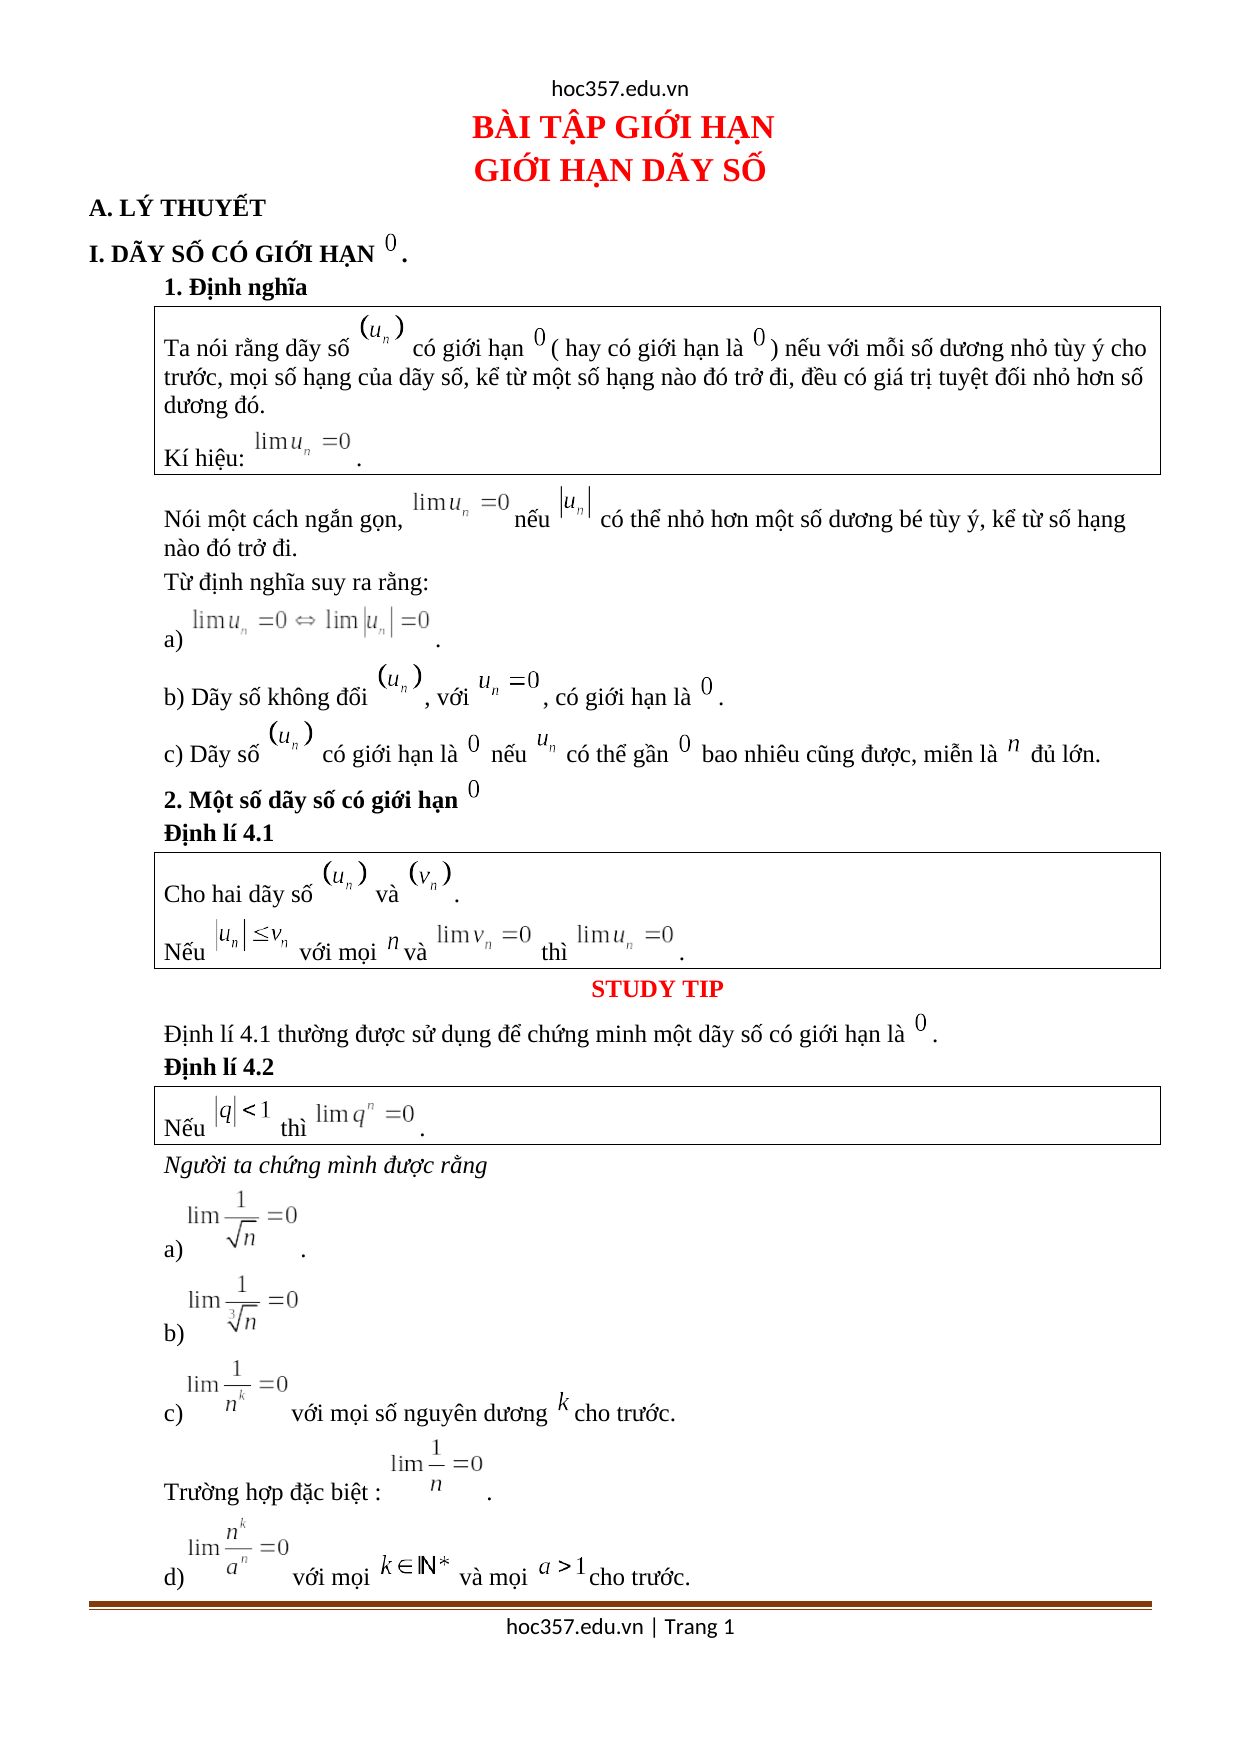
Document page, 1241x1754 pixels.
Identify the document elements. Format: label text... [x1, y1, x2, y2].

text d)với mọi và mọi cho trước. [164, 1511, 1152, 1590]
text Ta nói rằng dãy số có giới hạn ( hay có giới hạn là ) nếu với mỗi số dương nhỏ tùy ý cho trước, mọi số hạng của dãy số, kể từ một số hạng nào đó trở đi, đều có giá trị tuyệt đối nhỏ hơn số dương đó. [155, 307, 1160, 419]
text Định lí 4.1 thường được sử dụng để chứng minh một dãy số có giới hạn là . [164, 1007, 1152, 1047]
text b) Dãy số không đổi , với , có giới hạn là . [164, 658, 1152, 711]
text Nói một cách ngắn gọn, nếu có thể nhỏ hơn một số dương bé tùy ý, kể từ số hạng nào đó trở đi. [164, 480, 1152, 562]
text BÀI TẬP GIỚI HẠN [89, 107, 1152, 145]
text Định lí 4.1 [164, 818, 1152, 847]
text b) [164, 1268, 1152, 1347]
text 2. Một số dãy số có giới hạn [164, 773, 1152, 813]
text 1. Định nghĩa [164, 272, 1152, 301]
text c) Dãy số có giới hạn là nếu có thể gần bao nhiêu cũng được, miễn là đủ lớn. [164, 716, 1152, 768]
text A. LÝ THUYẾT [89, 193, 1152, 222]
text Cho hai dãy số và . [155, 853, 1160, 908]
text a) . [164, 601, 1152, 653]
text Kí hiệu: . [155, 421, 1160, 474]
text c)với mọi số nguyên dương cho trước. [164, 1352, 1152, 1427]
text Nếu với mọi và thì . [155, 910, 1160, 968]
text STUDY TIP [164, 974, 1152, 1002]
text Trường hợp đặc biệt : . [164, 1432, 1152, 1506]
text Người ta chứng mình được rằng [164, 1150, 1152, 1179]
text GIỚI HẠN DÃY SỐ [89, 150, 1152, 188]
text a). [164, 1184, 1152, 1263]
text Từ định nghĩa suy ra rằng: [164, 567, 1152, 596]
text Định lí 4.2 [164, 1052, 1152, 1081]
text Nếu thì . [155, 1087, 1160, 1144]
text I. DÃY SỐ CÓ GIỚI HẠN . [89, 227, 1152, 267]
